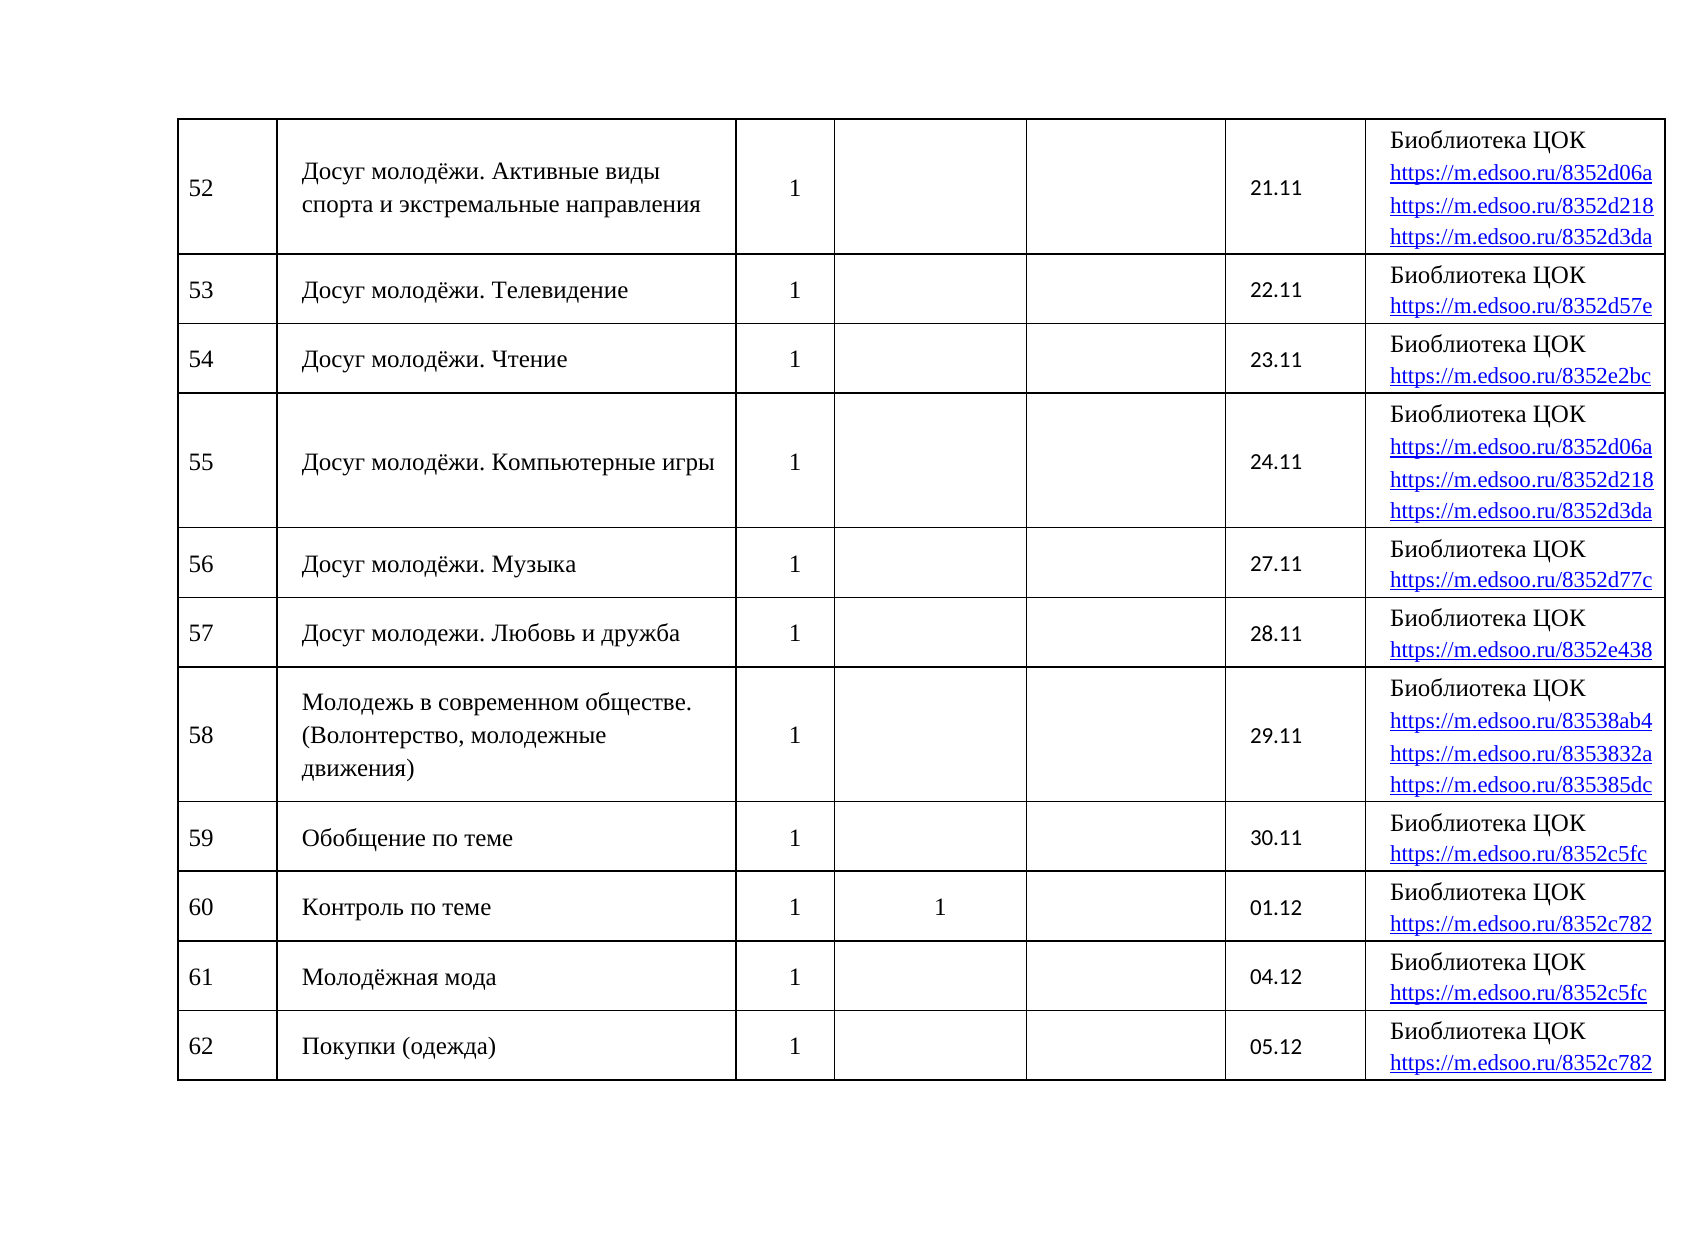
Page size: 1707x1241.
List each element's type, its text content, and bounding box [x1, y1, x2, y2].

table_cell 21.11 [1226, 120, 1365, 253]
table_cell 56 [179, 528, 276, 596]
table_cell Досуг молодежи. Любовь и дружба [278, 598, 735, 666]
table_cell 05.12 [1226, 1011, 1365, 1079]
table_cell 30.11 [1226, 802, 1365, 870]
table_cell Биоблиотека ЦОК https://m.edsoo.ru/8352d77c [1366, 528, 1664, 596]
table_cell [1366, 942, 1664, 1009]
table_cell 1 [737, 1011, 834, 1079]
table_cell 61 [179, 942, 276, 1009]
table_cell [1366, 872, 1664, 940]
table_cell Досуг молодёжи. Телевидение [278, 255, 735, 322]
table_cell Биоблиотека ЦОК https://m.edsoo.ru/8352e438 [1366, 598, 1664, 666]
table_cell [1027, 255, 1225, 322]
table_cell Молодёжная мода [278, 942, 735, 1009]
table_cell 29.11 [1226, 668, 1365, 801]
table_cell [1027, 598, 1225, 666]
table_cell [1027, 668, 1225, 801]
table_cell 1 [737, 528, 834, 596]
table_cell 58 [179, 668, 276, 801]
table_cell 1 [737, 668, 834, 801]
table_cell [278, 120, 735, 253]
table_cell [1027, 942, 1225, 1009]
table_cell [835, 1011, 1026, 1079]
table_cell [1027, 528, 1225, 596]
table_cell 01.12 [1226, 872, 1365, 940]
table_cell 28.11 [1226, 598, 1365, 666]
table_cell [1366, 1011, 1664, 1079]
table_cell [835, 942, 1026, 1009]
table_cell Досуг молодёжи. Музыка [278, 528, 735, 596]
table_cell 1 [737, 394, 834, 527]
table_cell [1027, 120, 1225, 253]
table_cell 1 [835, 872, 1026, 940]
table_cell 1 [737, 324, 834, 392]
table_cell Молодежь в современном обществе. (Волонтерство, молодежные движения) [278, 668, 735, 801]
table_cell 1 [737, 872, 834, 940]
table_cell [835, 255, 1026, 322]
table_cell 24.11 [1226, 394, 1365, 527]
table_cell [835, 802, 1026, 870]
table_cell Досуг молодёжи. Компьютерные игры [278, 394, 735, 527]
table_cell 1 [737, 598, 834, 666]
table_cell Покупки (одежда) [278, 1011, 735, 1079]
table_cell 55 [179, 394, 276, 527]
table_cell Биоблиотека ЦОК https://m.edsoo.ru/8352d57e [1366, 255, 1664, 322]
table_cell [835, 598, 1026, 666]
table_cell Контроль по теме [278, 872, 735, 940]
table_cell 22.11 [1226, 255, 1365, 322]
table_cell [835, 668, 1026, 801]
table_cell [1027, 1011, 1225, 1079]
table_cell 62 [179, 1011, 276, 1079]
table_cell Биоблиотека ЦОК https://m.edsoo.ru/83538ab4 https://m.edsoo.ru/8353832a https://m.edsoo.ru/835385dc [1366, 668, 1664, 801]
table_cell Биоблиотека ЦОК https://m.edsoo.ru/8352e2bc [1366, 324, 1664, 392]
table_cell Биоблиотека ЦОК https://m.edsoo.ru/8352c5fc [1366, 802, 1664, 870]
table_cell 1 [737, 255, 834, 322]
table_cell 52 [179, 120, 276, 253]
table_cell [835, 324, 1026, 392]
table_cell 54 [179, 324, 276, 392]
table_cell 23.11 [1226, 324, 1365, 392]
table_cell [1027, 802, 1225, 870]
table_cell [835, 120, 1026, 253]
table_cell [1027, 394, 1225, 527]
table_cell [835, 394, 1026, 527]
table_cell 27.11 [1226, 528, 1365, 596]
table_cell 1 [737, 802, 834, 870]
table_cell 57 [179, 598, 276, 666]
table_cell 53 [179, 255, 276, 322]
table_cell Биоблиотека ЦОК https://m.edsoo.ru/8352d06a https://m.edsoo.ru/8352d218 https://m.edsoo.ru/8352d3da [1366, 394, 1664, 527]
table_cell Обобщение по теме [278, 802, 735, 870]
table_cell 1 [737, 120, 834, 253]
table_cell Биоблиотека ЦОК https://m.edsoo.ru/8352d06a https://m.edsoo.ru/8352d218 https://m.edsoo.ru/8352d3da [1366, 120, 1664, 253]
table_cell 1 [737, 942, 834, 1009]
table_cell 59 [179, 802, 276, 870]
table_cell 60 [179, 872, 276, 940]
table_cell 04.12 [1226, 942, 1365, 1009]
table_cell Досуг молодёжи. Чтение [278, 324, 735, 392]
table_cell [835, 528, 1026, 596]
table_cell [1027, 324, 1225, 392]
table_cell [1027, 872, 1225, 940]
